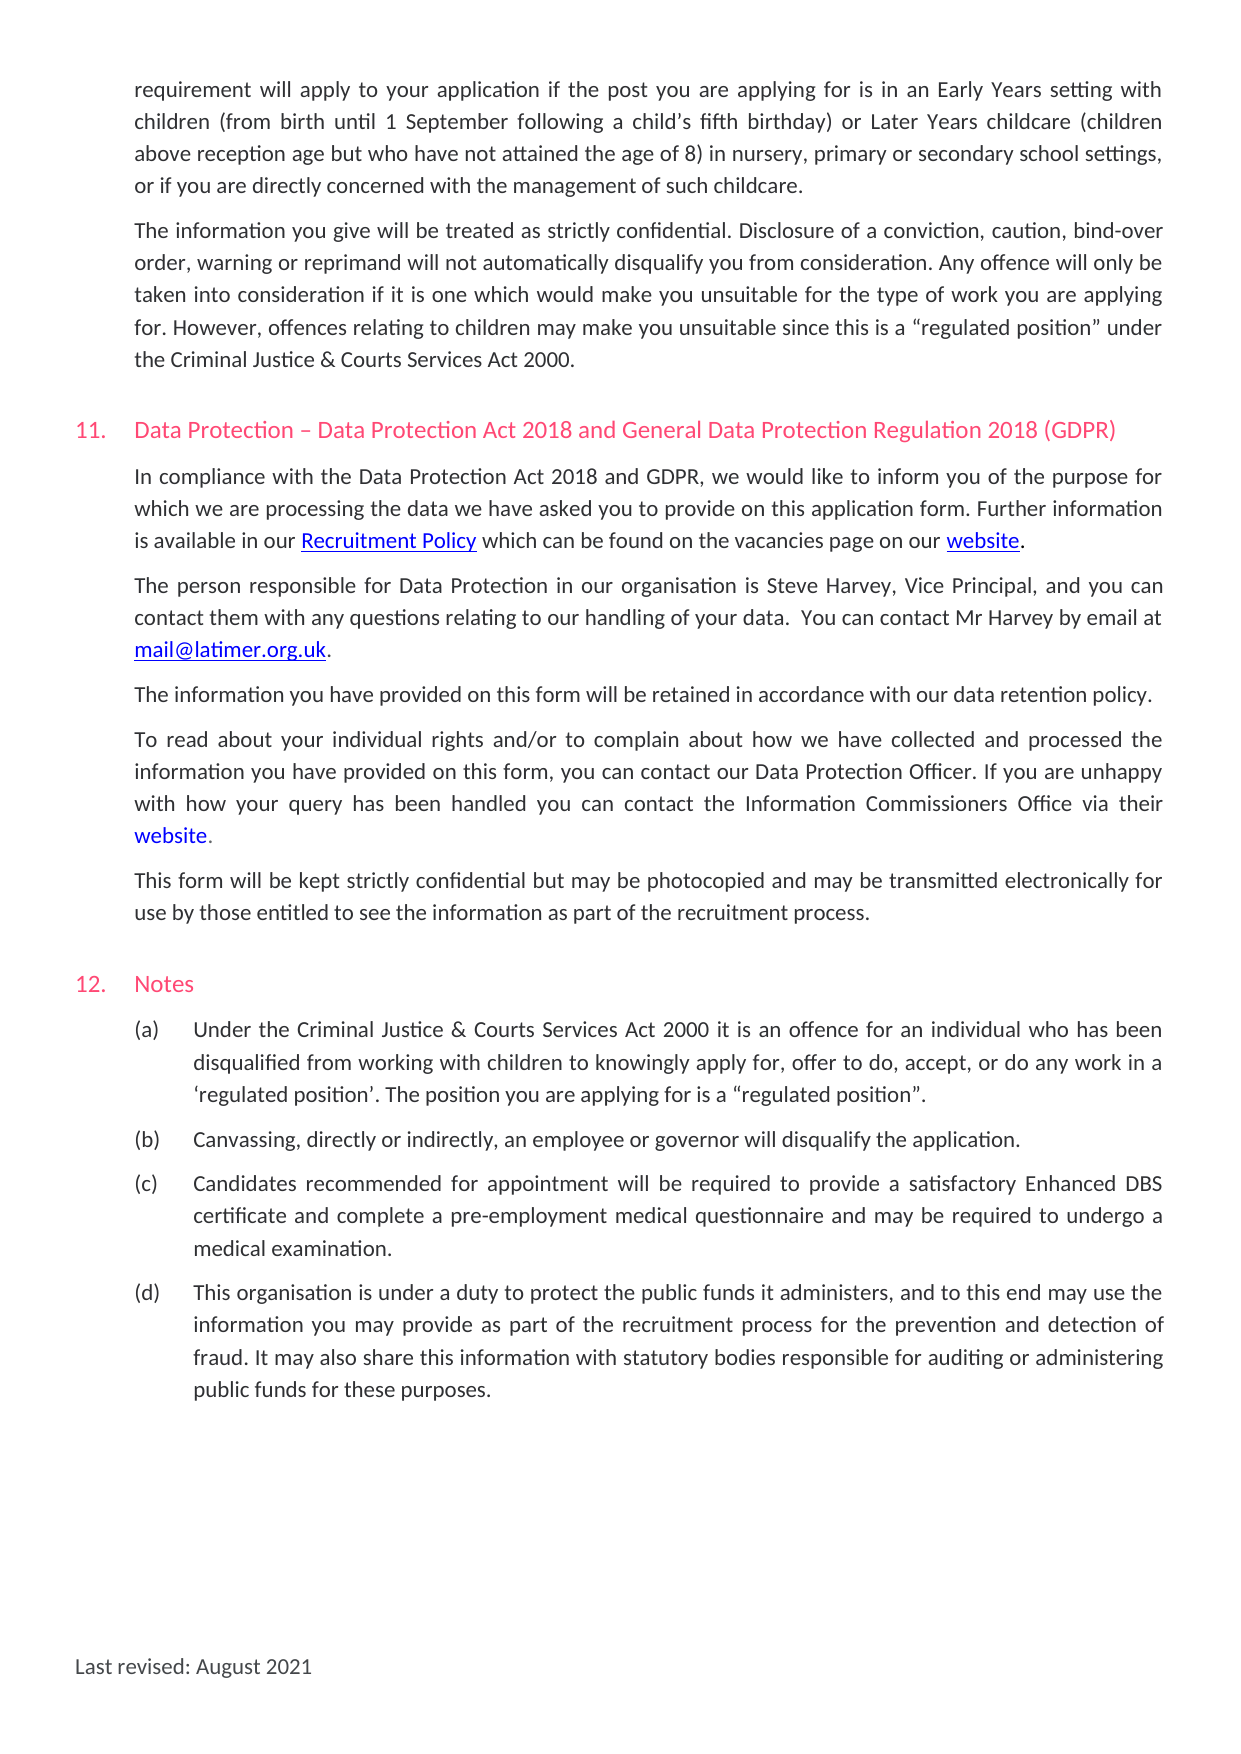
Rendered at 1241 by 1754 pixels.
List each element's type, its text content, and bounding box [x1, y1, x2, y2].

text (a) Under the Criminal Justice & Courts Services Act 2000 it is an offence for an individual who has been disqualified from working with children to knowingly apply for, offer to do, accept, or do any work in a ‘regulated position’. The position you are applying for is a “regulated position”. [134, 1016, 1165, 1108]
text In compliance with the Data Protection Act 2018 and GDPR, we would like to inform you of the purpose for which we are processing the data we have asked you to provide on this application form. Further information is available in our Recruitment Policy which can be found on the vacancies page on our website. [134, 462, 1165, 554]
subtitle Notes [75, 968, 1165, 999]
text (d) This organisation is under a duty to protect the public funds it administers, and to this end may use the information you may provide as part of the recruitment process for the prevention and detection of fraud. It may also share this information with statutory bodies responsible for auditing or administering public funds for these purposes. [134, 1278, 1165, 1403]
text The information you give will be treated as strictly confidential. Disclosure of a conviction, caution, bind-over order, warning or reprimand will not automatically disqualify you from consideration. Any offence will only be taken into consideration if it is one which would make you unsuitable for the type of work you are applying for. However, offences relating to children may make you unsuitable since this is a “regulated position” under the Criminal Justice & Courts Services Act 2000. [134, 216, 1165, 373]
text The information you have provided on this form will be retained in accordance with our data retention policy. [134, 680, 1165, 708]
text This form will be kept strictly confidential but may be photocopied and may be transmitted electronically for use by those entitled to see the information as part of the recruitment process. [134, 866, 1165, 926]
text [134, 75, 1165, 199]
text The person responsible for Data Protection in our organisation is Steve Harvey, Vice Principal, and you can contact them with any questions relating to our handling of your data. You can contact Mr Harvey by email at mail@latimer.org.uk. [134, 571, 1165, 664]
subtitle Data Protection – Data Protection Act 2018 and General Data Protection Regulation 2018 (GDPR) [75, 415, 1165, 445]
text (c) Candidates recommended for appointment will be required to provide a satisfactory Enhanced DBS certificate and complete a pre-employment medical questionnaire and may be required to undergo a medical examination. [134, 1169, 1165, 1262]
text To read about your individual rights and/or to complain about how we have collected and processed the information you have provided on this form, you can contact our Data Protection Officer. If you are unhappy with how your query has been handled you can contact the Information Commissioners Office via their website. [134, 725, 1165, 849]
text (b) Canvassing, directly or indirectly, an employee or governor will disqualify the application. [134, 1125, 1165, 1153]
